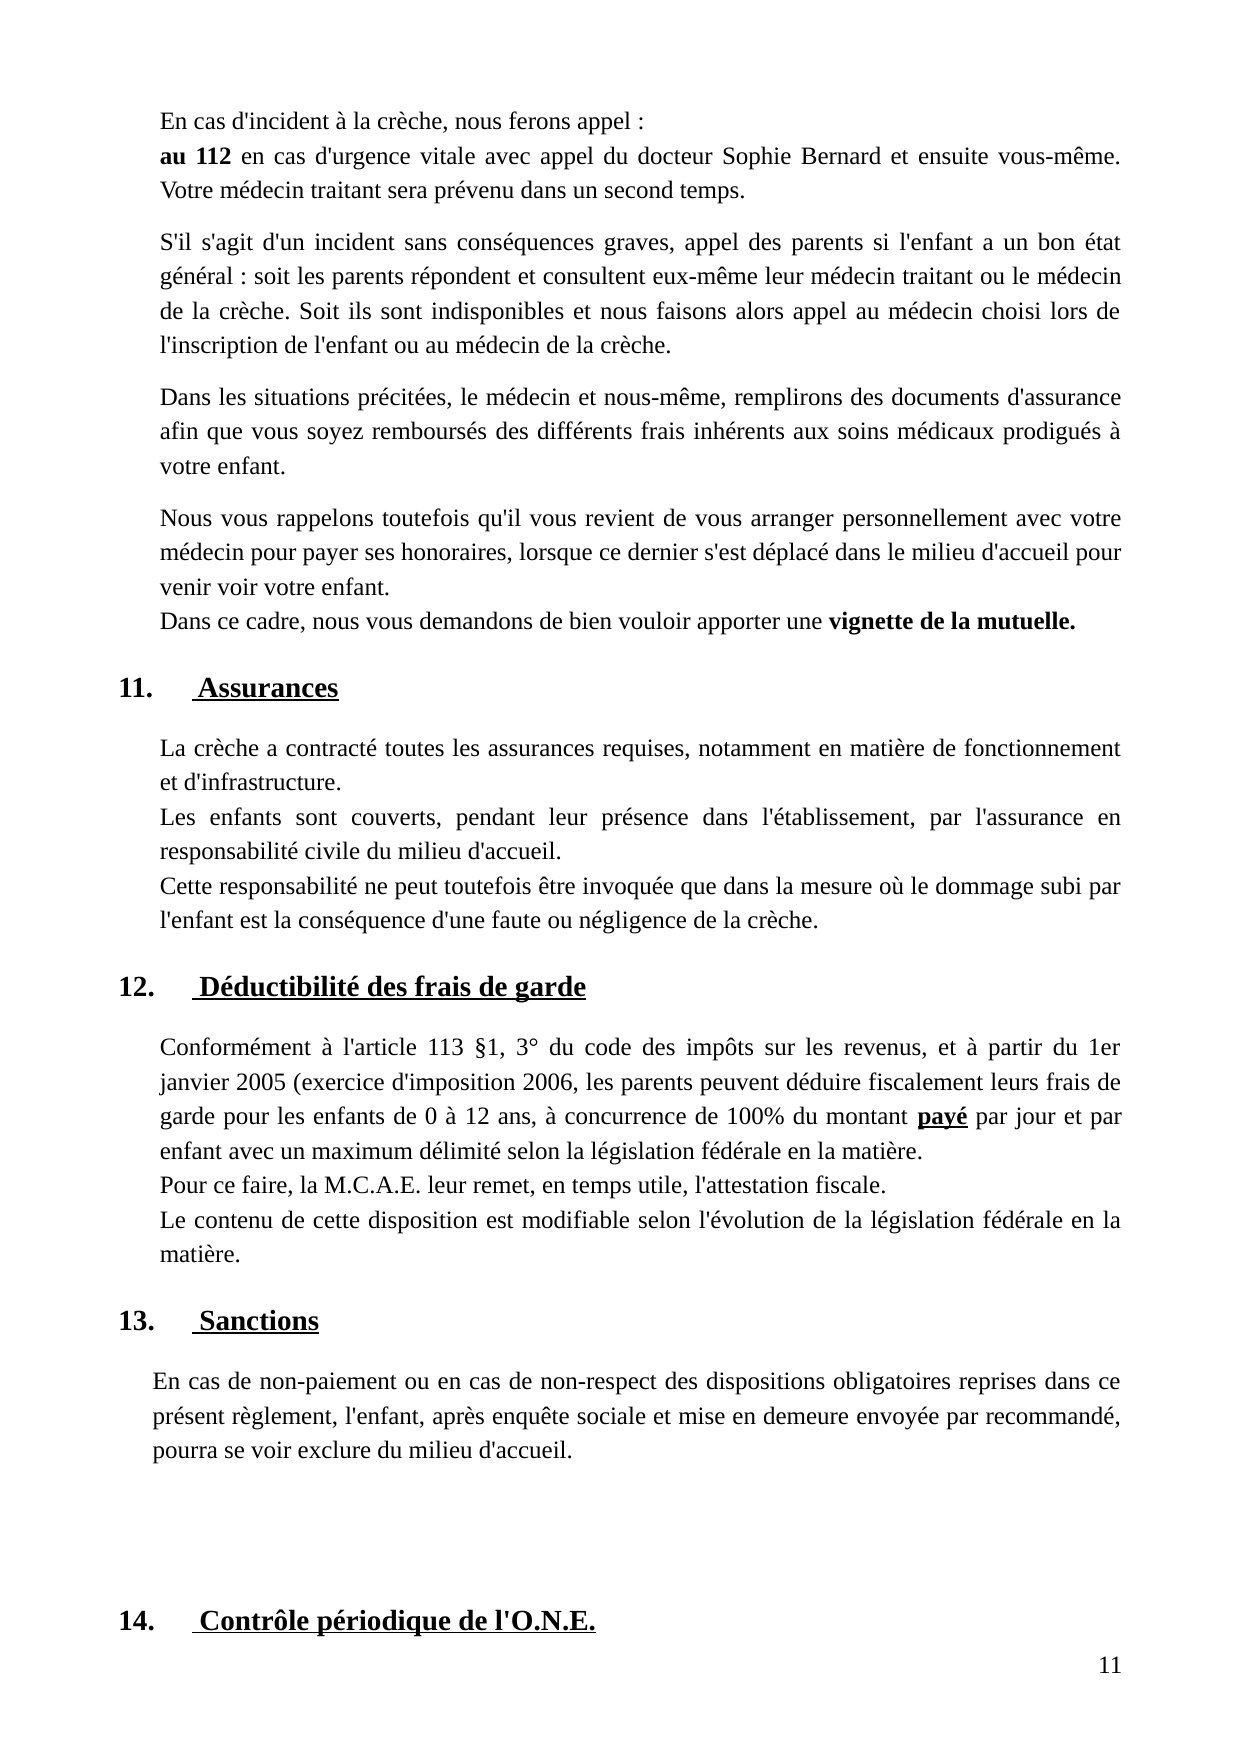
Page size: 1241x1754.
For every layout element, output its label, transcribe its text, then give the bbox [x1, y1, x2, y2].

list Sanctions [118, 1303, 1122, 1337]
text Nous vous rappelons toutefois qu'il vous revient de vous arranger personnellement avec votre médecin pour payer ses honoraires, lorsque ce dernier s'est déplacé dans le milieu d'accueil pour venir voir votre enfant. [159, 503, 1122, 600]
text Conformément à l'article 113 §1, 3° du code des impôts sur les revenus, et à partir du 1er janvier 2005 (exercice d'imposition 2006, les parents peuvent déduire fiscalement leurs frais de garde pour les enfants de 0 à 12 ans, à concurrence de 100% du montant payé par jour et par enfant avec un maximum délimité selon la législation fédérale en la matière. [159, 1032, 1122, 1164]
text Le contenu de cette disposition est modifiable selon l'évolution de la législation fédérale en la matière. [159, 1205, 1122, 1268]
text Cette responsabilité ne peut toutefois être invoquée que dans la mesure où le dommage subi par l'enfant est la conséquence d'une faute ou négligence de la crèche. [159, 871, 1122, 934]
text En cas d'incident à la crèche, nous ferons appel : [159, 106, 1122, 135]
text La crèche a contracté toutes les assurances requises, notamment en matière de fonctionnement et d'infrastructure. [159, 733, 1122, 796]
text Les enfants sont couverts, pendant leur présence dans l'établissement, par l'assurance en responsabilité civile du milieu d'accueil. [159, 802, 1122, 865]
text Pour ce faire, la M.C.A.E. leur remet, en temps utile, l'attestation fiscale. [159, 1170, 1122, 1199]
list Contrôle périodique de l'O.N.E. [118, 1603, 1122, 1636]
text Dans ce cadre, nous vous demandons de bien vouloir apporter une vignette de la mutuelle. [159, 606, 1122, 635]
text Dans les situations précitées, le médecin et nous-même, remplirons des documents d'assurance afin que vous soyez remboursés des différents frais inhérents aux soins médicaux prodigués à votre enfant. [159, 382, 1122, 480]
text au 112 en cas d'urgence vitale avec appel du docteur Sophie Bernard et ensuite vous-même. Votre médecin traitant sera prévenu dans un second temps. [159, 141, 1122, 204]
list Assurances [118, 670, 1122, 703]
text S'il s'agit d'un incident sans conséquences graves, appel des parents si l'enfant a un bon état général : soit les parents répondent et consultent eux-même leur médecin traitant ou le médecin de la crèche. Soit ils sont indisponibles et nous faisons alors appel au médecin choisi lors de l'inscription de l'enfant ou au médecin de la crèche. [159, 227, 1122, 359]
text En cas de non-paiement ou en cas de non-respect des dispositions obligatoires reprises dans ce présent règlement, l'enfant, après enquête sociale et mise en demeure envoyée par recommandé, pourra se voir exclure du milieu d'accueil. [152, 1366, 1122, 1464]
list Déductibilité des frais de garde [118, 969, 1122, 1003]
